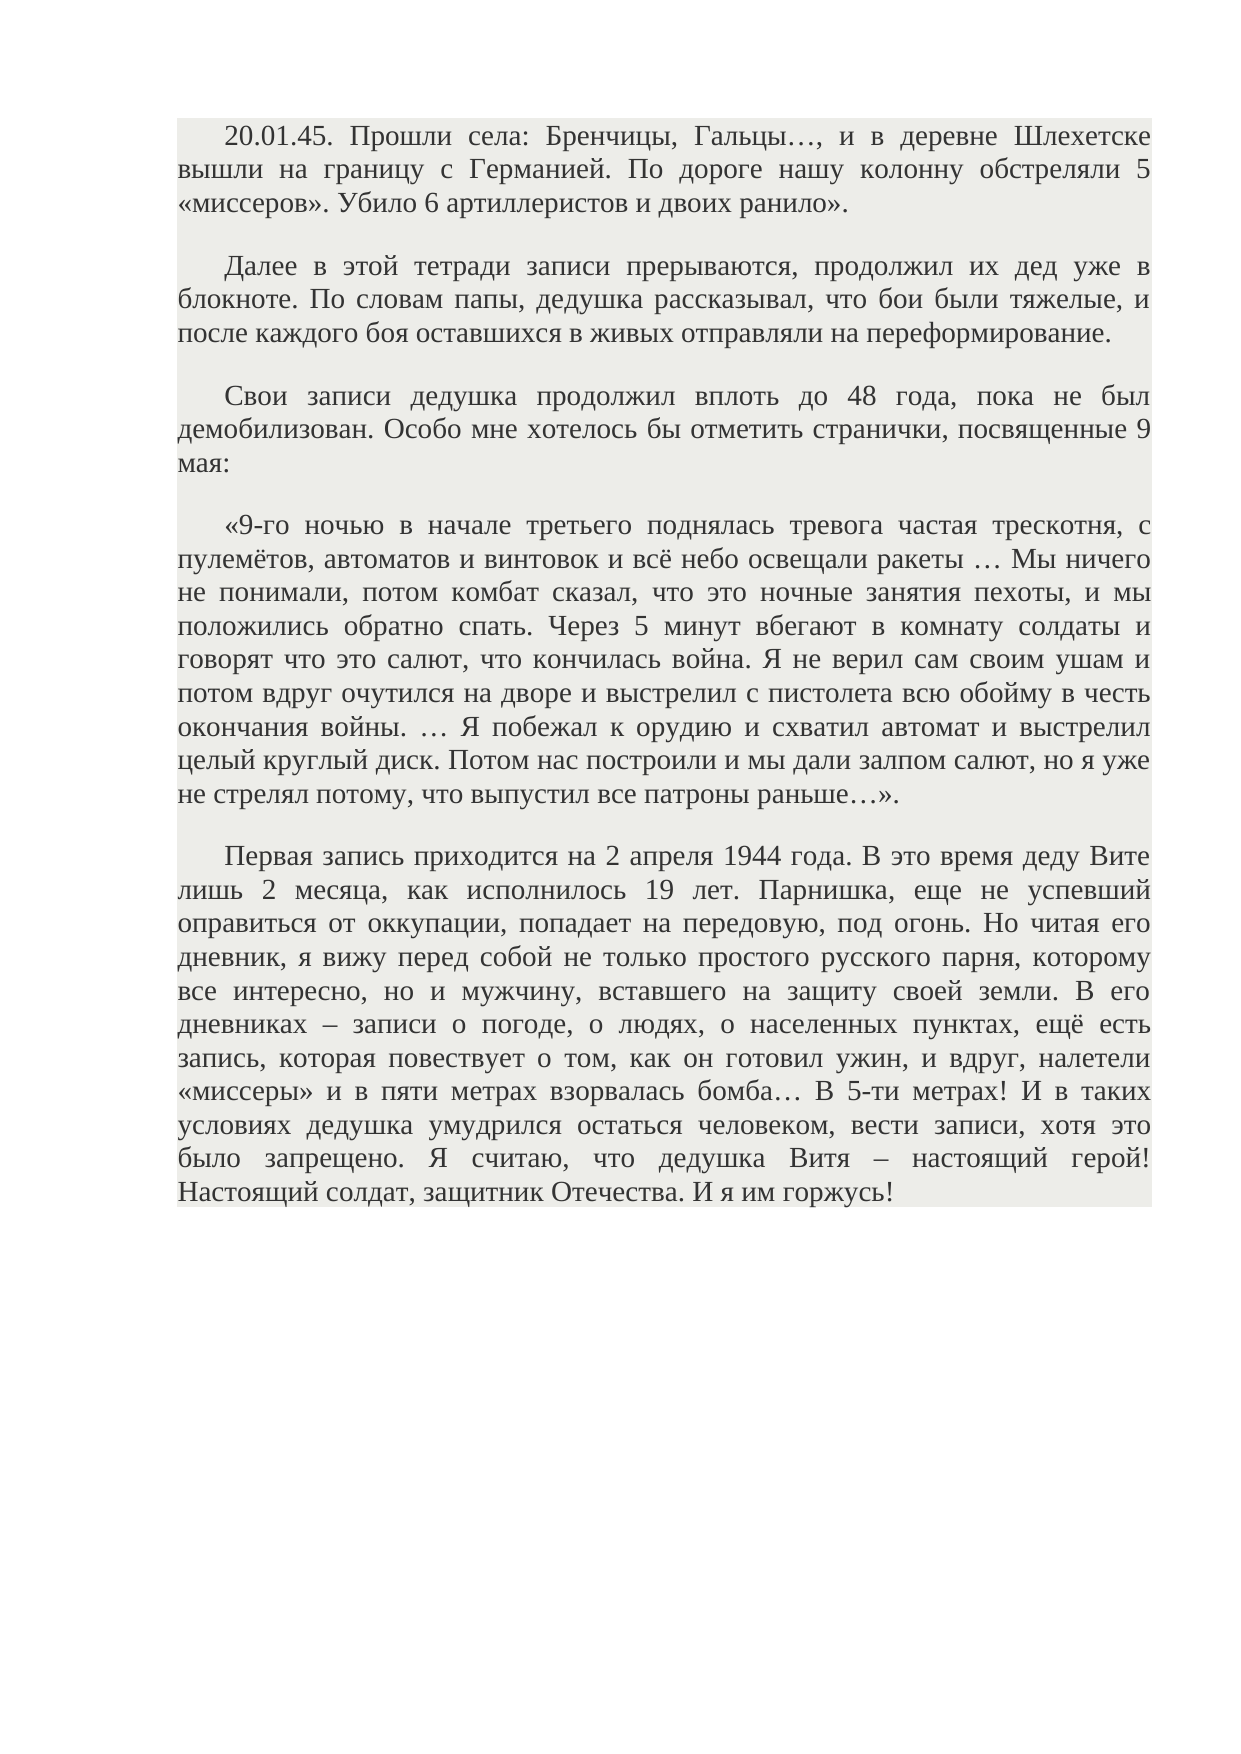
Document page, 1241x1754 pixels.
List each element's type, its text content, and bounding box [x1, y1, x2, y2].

text Далее в этой тетради записи прерываются, продолжил их дед уже в блокноте. По словам папы, дедушка рассказывал, что бои были тяжелые, и после каждого боя оставшихся в живых отправляли на переформирование. [177, 248, 1152, 348]
text Первая запись приходится на 2 апреля 1944 года. В это время деду Вите лишь 2 месяца, как исполнилось 19 лет. Парнишка, еще не успевший оправиться от оккупации, попадает на передовую, под огонь. Но читая его дневник, я вижу перед собой не только простого русского парня, которому все интересно, но и мужчину, вставшего на защиту своей земли. В его дневниках – записи о погоде, о людях, о населенных пунктах, ещё есть запись, которая повествует о том, как он готовил ужин, и вдруг, налетели «миссеры» и в пяти метрах взорвалась бомба… В 5-ти метрах! И в таких условиях дедушка умудрился остаться человеком, вести записи, хотя это было запрещено. Я считаю, что дедушка Витя – настоящий герой! Настоящий солдат, защитник Отечества. И я им горжусь! [177, 838, 1152, 1207]
text «9-го ночью в начале третьего поднялась тревога частая трескотня, с пулемётов, автоматов и винтовок и всё небо освещали ракеты … Мы ничего не понимали, потом комбат сказал, что это ночные занятия пехоты, и мы положились обратно спать. Через 5 минут вбегают в комнату солдаты и говорят что это салют, что кончилась война. Я не верил сам своим ушам и потом вдруг очутился на дворе и выстрелил с пистолета всю обойму в честь окончания войны. … Я побежал к орудию и схватил автомат и выстрелил целый круглый диск. Потом нас построили и мы дали залпом салют, но я уже не стрелял потому, что выпустил все патроны раньше…». [177, 507, 1152, 809]
text 20.01.45. Прошли села: Бренчицы, Гальцы…, и в деревне Шлехетске вышли на границу с Германией. По дороге нашу колонну обстреляли 5 «миссеров». Убило 6 артиллеристов и двоих ранило». [177, 118, 1152, 219]
text Свои записи дедушка продолжил вплоть до 48 года, пока не был демобилизован. Особо мне хотелось бы отметить странички, посвященные 9 мая: [177, 378, 1152, 478]
